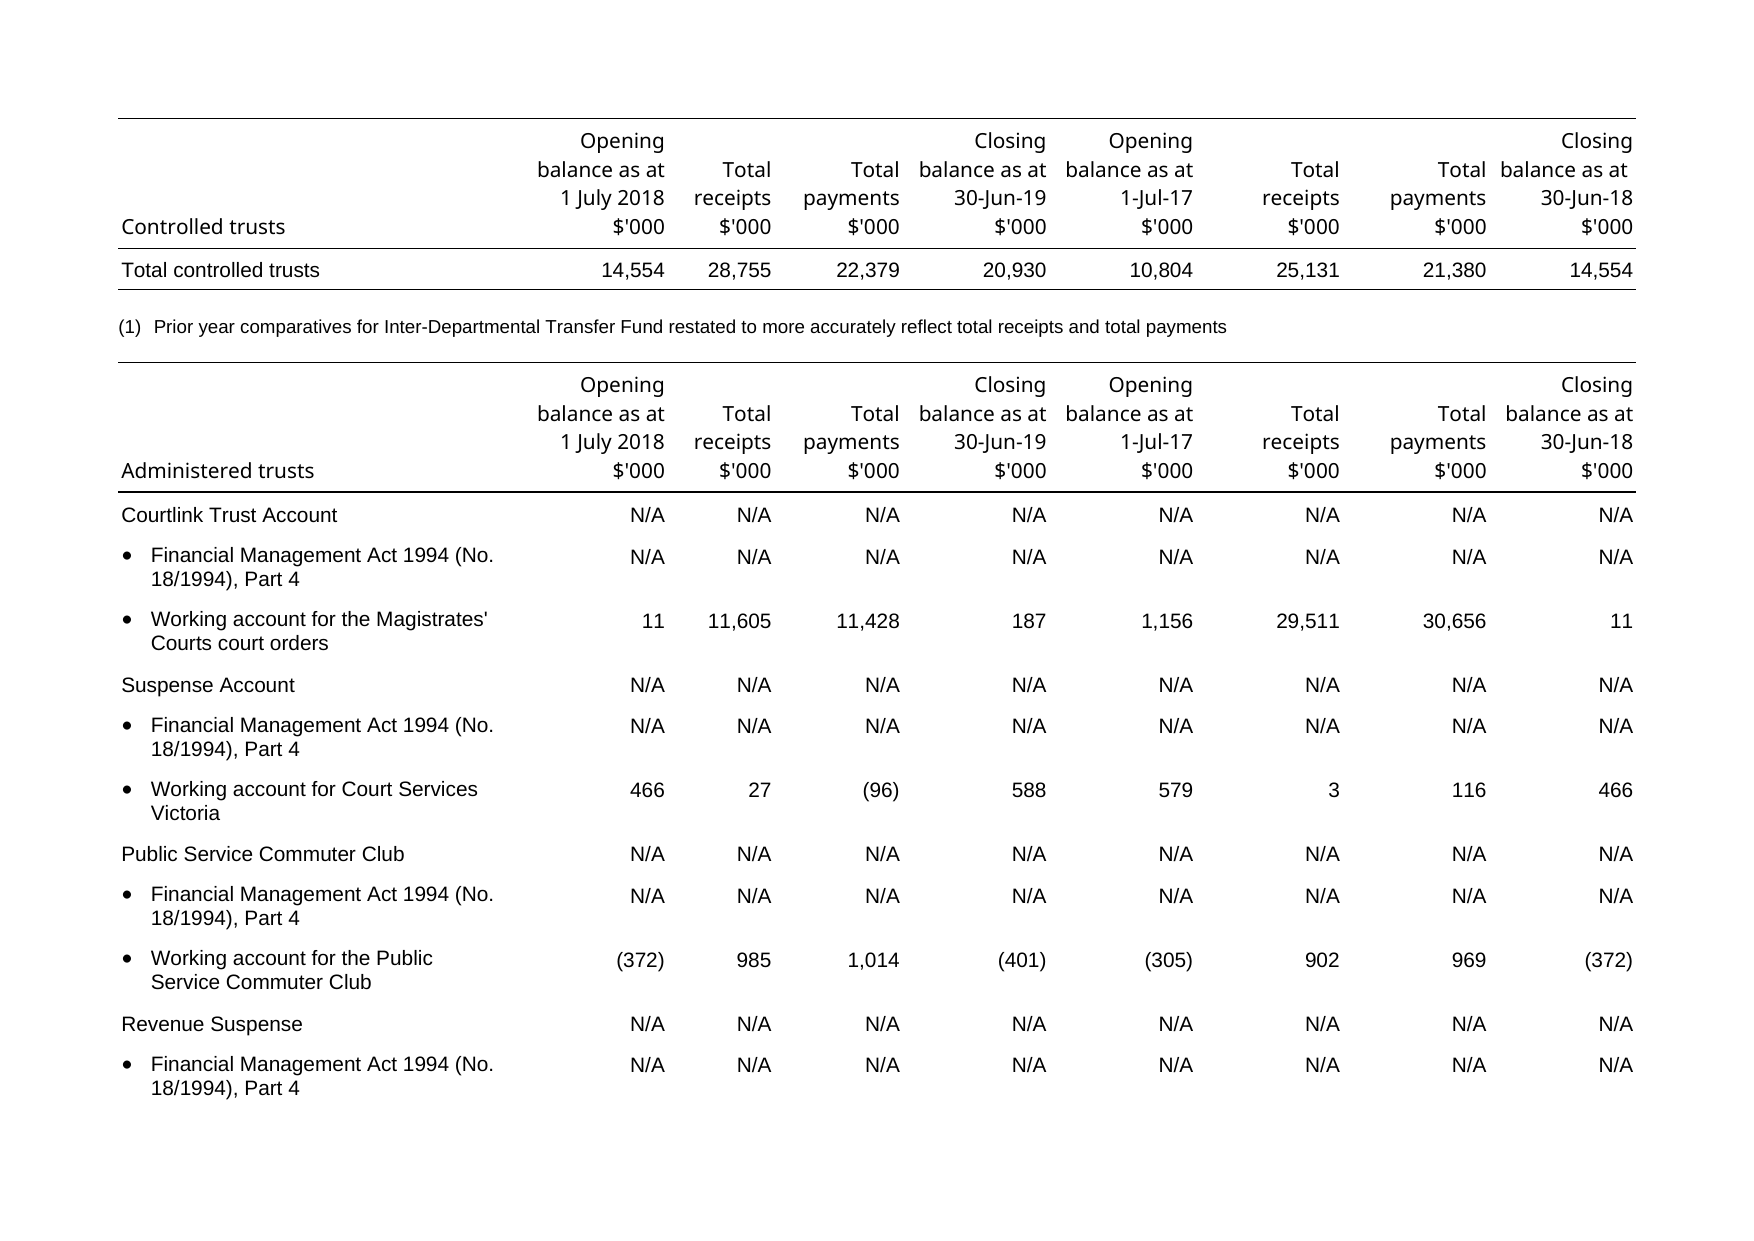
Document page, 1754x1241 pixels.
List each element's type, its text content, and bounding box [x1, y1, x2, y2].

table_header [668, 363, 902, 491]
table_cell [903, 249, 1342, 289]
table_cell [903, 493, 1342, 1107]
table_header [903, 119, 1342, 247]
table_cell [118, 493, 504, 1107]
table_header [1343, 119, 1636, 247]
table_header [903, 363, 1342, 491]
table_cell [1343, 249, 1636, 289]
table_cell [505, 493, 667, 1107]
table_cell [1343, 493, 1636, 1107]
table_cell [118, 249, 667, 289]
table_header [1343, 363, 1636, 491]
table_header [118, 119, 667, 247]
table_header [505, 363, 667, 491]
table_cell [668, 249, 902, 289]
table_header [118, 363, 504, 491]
list Prior year comparatives for Inter-Departmental Transfer Fund restated to more accurately reflect total receipts and total payments [118, 315, 1636, 337]
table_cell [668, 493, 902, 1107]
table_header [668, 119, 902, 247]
